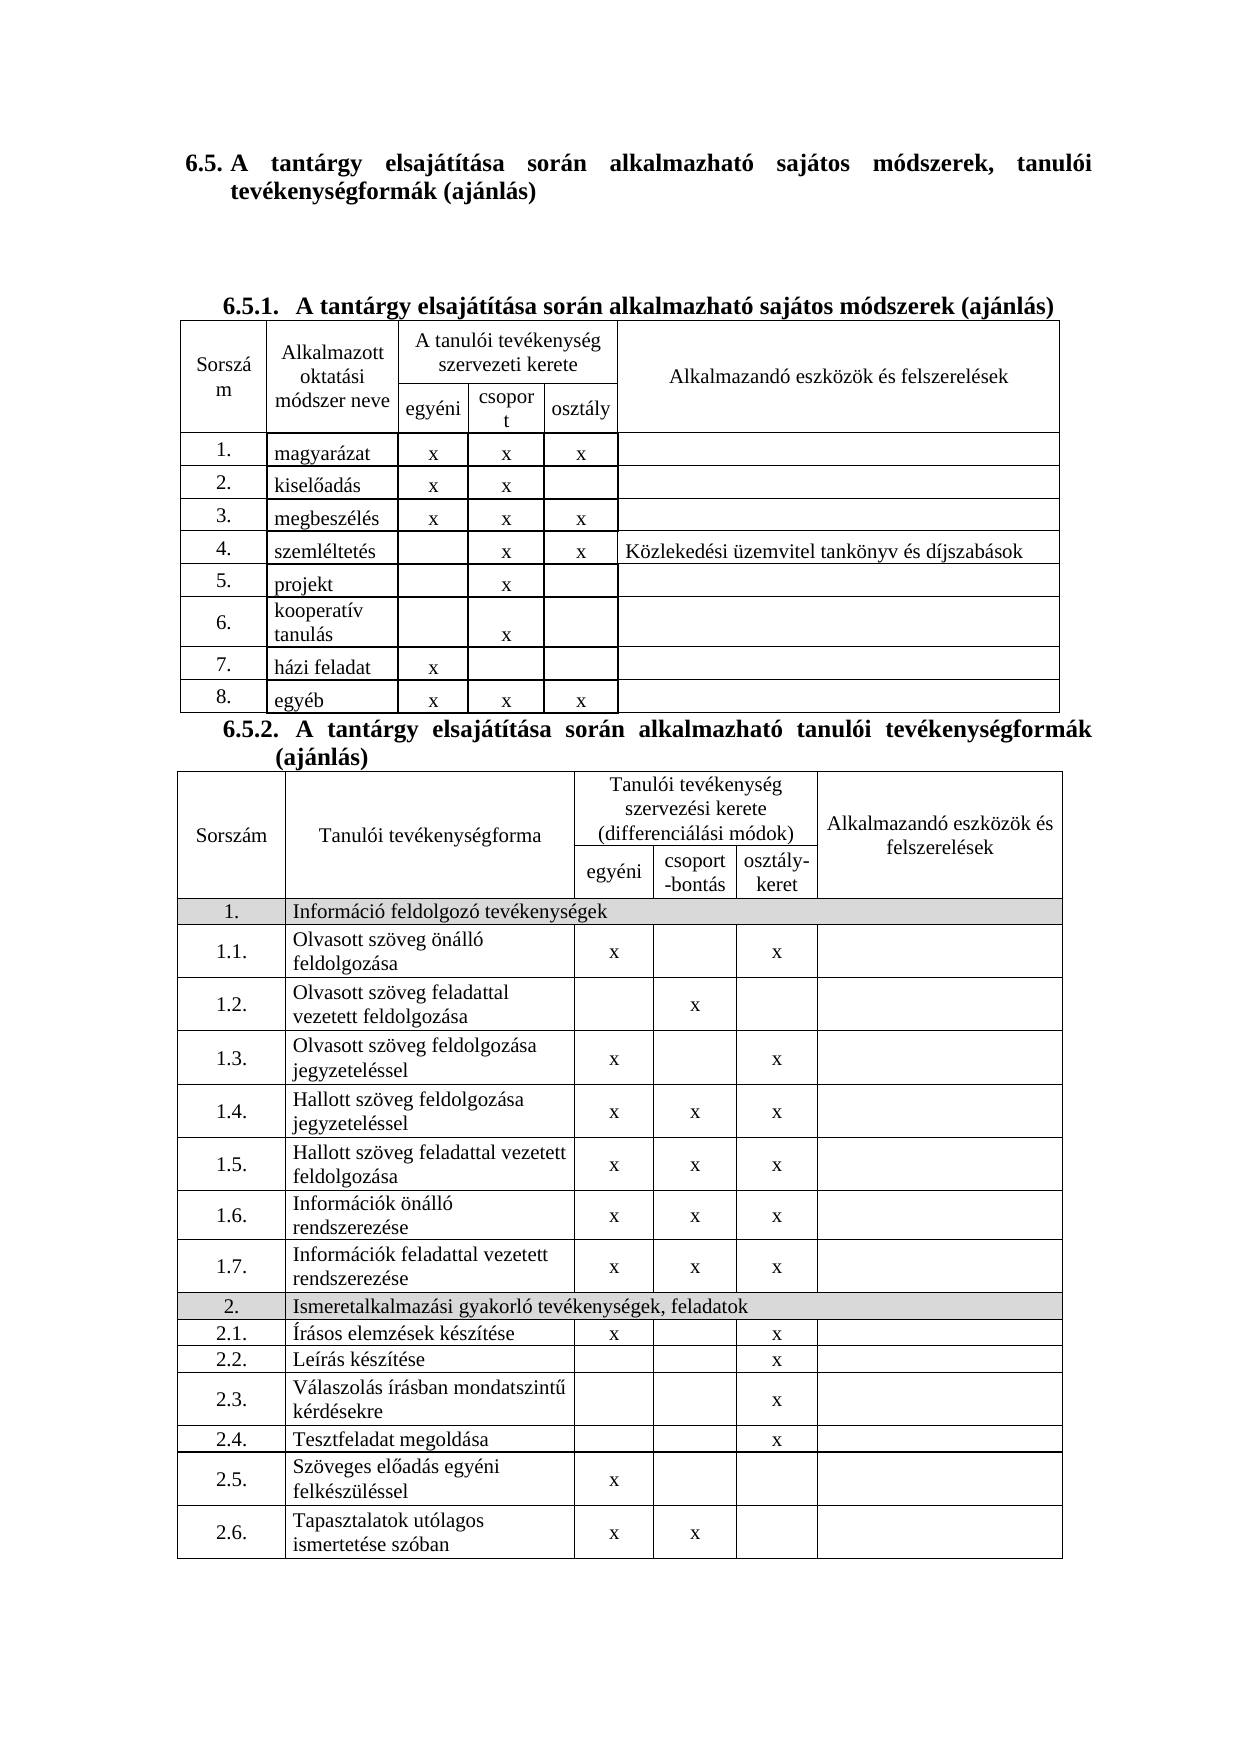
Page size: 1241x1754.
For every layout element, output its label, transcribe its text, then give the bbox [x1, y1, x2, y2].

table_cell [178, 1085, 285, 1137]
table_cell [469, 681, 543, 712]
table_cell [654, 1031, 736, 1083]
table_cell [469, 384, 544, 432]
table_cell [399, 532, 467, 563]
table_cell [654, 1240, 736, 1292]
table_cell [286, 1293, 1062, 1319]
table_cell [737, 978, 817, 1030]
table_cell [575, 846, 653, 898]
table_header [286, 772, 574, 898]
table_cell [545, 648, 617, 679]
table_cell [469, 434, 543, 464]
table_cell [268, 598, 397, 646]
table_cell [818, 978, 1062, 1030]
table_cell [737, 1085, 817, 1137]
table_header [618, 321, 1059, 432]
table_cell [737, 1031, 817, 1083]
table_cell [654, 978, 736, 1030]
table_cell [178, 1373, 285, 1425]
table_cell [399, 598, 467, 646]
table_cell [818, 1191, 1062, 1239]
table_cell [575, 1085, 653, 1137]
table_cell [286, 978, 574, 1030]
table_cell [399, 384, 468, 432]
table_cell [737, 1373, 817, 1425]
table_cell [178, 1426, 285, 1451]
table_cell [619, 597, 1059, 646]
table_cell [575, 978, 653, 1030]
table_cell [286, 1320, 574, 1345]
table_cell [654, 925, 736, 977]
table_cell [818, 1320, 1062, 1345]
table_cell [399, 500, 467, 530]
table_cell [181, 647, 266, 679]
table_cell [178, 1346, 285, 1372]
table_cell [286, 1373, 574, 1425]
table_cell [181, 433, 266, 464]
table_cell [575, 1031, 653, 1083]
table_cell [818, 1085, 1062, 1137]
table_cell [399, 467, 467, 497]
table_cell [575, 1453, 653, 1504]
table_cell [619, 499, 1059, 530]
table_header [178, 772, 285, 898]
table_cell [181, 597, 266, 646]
list A tantárgy elsajátítása során alkalmazható tanulói tevékenységformák (ajánlás) [223, 714, 1093, 771]
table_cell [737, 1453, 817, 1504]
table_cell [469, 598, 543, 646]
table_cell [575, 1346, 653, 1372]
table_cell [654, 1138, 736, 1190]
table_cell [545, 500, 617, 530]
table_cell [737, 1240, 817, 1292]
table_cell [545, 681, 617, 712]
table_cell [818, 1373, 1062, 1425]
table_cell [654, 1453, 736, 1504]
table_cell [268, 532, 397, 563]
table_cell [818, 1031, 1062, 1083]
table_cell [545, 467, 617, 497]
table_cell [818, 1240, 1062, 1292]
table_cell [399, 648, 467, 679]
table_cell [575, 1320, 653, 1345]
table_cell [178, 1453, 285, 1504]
list A tantárgy elsajátítása során alkalmazható sajátos módszerek (ajánlás) [223, 291, 1093, 320]
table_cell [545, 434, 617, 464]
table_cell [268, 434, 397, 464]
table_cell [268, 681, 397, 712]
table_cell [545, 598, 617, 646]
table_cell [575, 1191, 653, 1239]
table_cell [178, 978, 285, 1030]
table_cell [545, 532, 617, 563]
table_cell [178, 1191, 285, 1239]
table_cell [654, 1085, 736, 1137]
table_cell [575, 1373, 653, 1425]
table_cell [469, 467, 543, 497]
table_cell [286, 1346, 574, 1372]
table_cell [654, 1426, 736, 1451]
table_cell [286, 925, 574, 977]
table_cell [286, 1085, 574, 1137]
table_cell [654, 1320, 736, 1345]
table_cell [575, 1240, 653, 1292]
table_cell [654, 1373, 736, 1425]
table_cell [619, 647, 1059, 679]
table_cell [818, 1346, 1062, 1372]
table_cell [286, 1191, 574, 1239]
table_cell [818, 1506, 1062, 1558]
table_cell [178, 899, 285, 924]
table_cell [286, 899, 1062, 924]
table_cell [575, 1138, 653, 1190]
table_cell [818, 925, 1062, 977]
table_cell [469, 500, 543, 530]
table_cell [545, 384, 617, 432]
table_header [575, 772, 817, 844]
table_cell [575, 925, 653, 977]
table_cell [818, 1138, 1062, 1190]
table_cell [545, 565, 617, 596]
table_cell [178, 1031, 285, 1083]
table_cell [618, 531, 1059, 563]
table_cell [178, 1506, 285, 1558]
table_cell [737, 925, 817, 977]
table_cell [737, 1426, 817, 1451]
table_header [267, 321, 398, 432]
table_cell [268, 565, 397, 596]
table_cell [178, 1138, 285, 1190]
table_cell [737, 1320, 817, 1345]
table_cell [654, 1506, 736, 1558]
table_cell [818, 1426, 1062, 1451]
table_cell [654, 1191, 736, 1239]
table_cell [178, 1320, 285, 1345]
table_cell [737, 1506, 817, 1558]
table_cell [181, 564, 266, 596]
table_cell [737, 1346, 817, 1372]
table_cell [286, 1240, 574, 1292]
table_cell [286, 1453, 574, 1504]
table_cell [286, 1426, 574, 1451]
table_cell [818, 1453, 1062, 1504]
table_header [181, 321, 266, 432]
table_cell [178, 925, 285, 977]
list A tantárgy elsajátítása során alkalmazható sajátos módszerek, tanulói tevékenységformák (ajánlás) [185, 148, 1093, 205]
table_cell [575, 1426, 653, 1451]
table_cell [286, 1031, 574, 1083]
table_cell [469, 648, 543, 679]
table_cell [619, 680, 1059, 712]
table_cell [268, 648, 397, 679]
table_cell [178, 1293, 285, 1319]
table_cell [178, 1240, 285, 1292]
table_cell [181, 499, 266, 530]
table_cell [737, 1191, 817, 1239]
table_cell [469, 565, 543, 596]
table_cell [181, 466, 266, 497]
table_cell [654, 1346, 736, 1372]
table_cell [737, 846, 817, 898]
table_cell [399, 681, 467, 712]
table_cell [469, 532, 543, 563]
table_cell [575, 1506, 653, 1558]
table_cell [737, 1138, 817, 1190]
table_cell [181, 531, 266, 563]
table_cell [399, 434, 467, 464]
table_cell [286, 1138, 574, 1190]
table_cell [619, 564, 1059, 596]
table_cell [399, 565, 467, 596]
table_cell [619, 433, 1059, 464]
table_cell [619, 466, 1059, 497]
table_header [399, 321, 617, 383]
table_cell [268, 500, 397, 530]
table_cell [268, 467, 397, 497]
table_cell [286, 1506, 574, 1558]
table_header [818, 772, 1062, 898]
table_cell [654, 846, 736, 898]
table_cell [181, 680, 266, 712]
